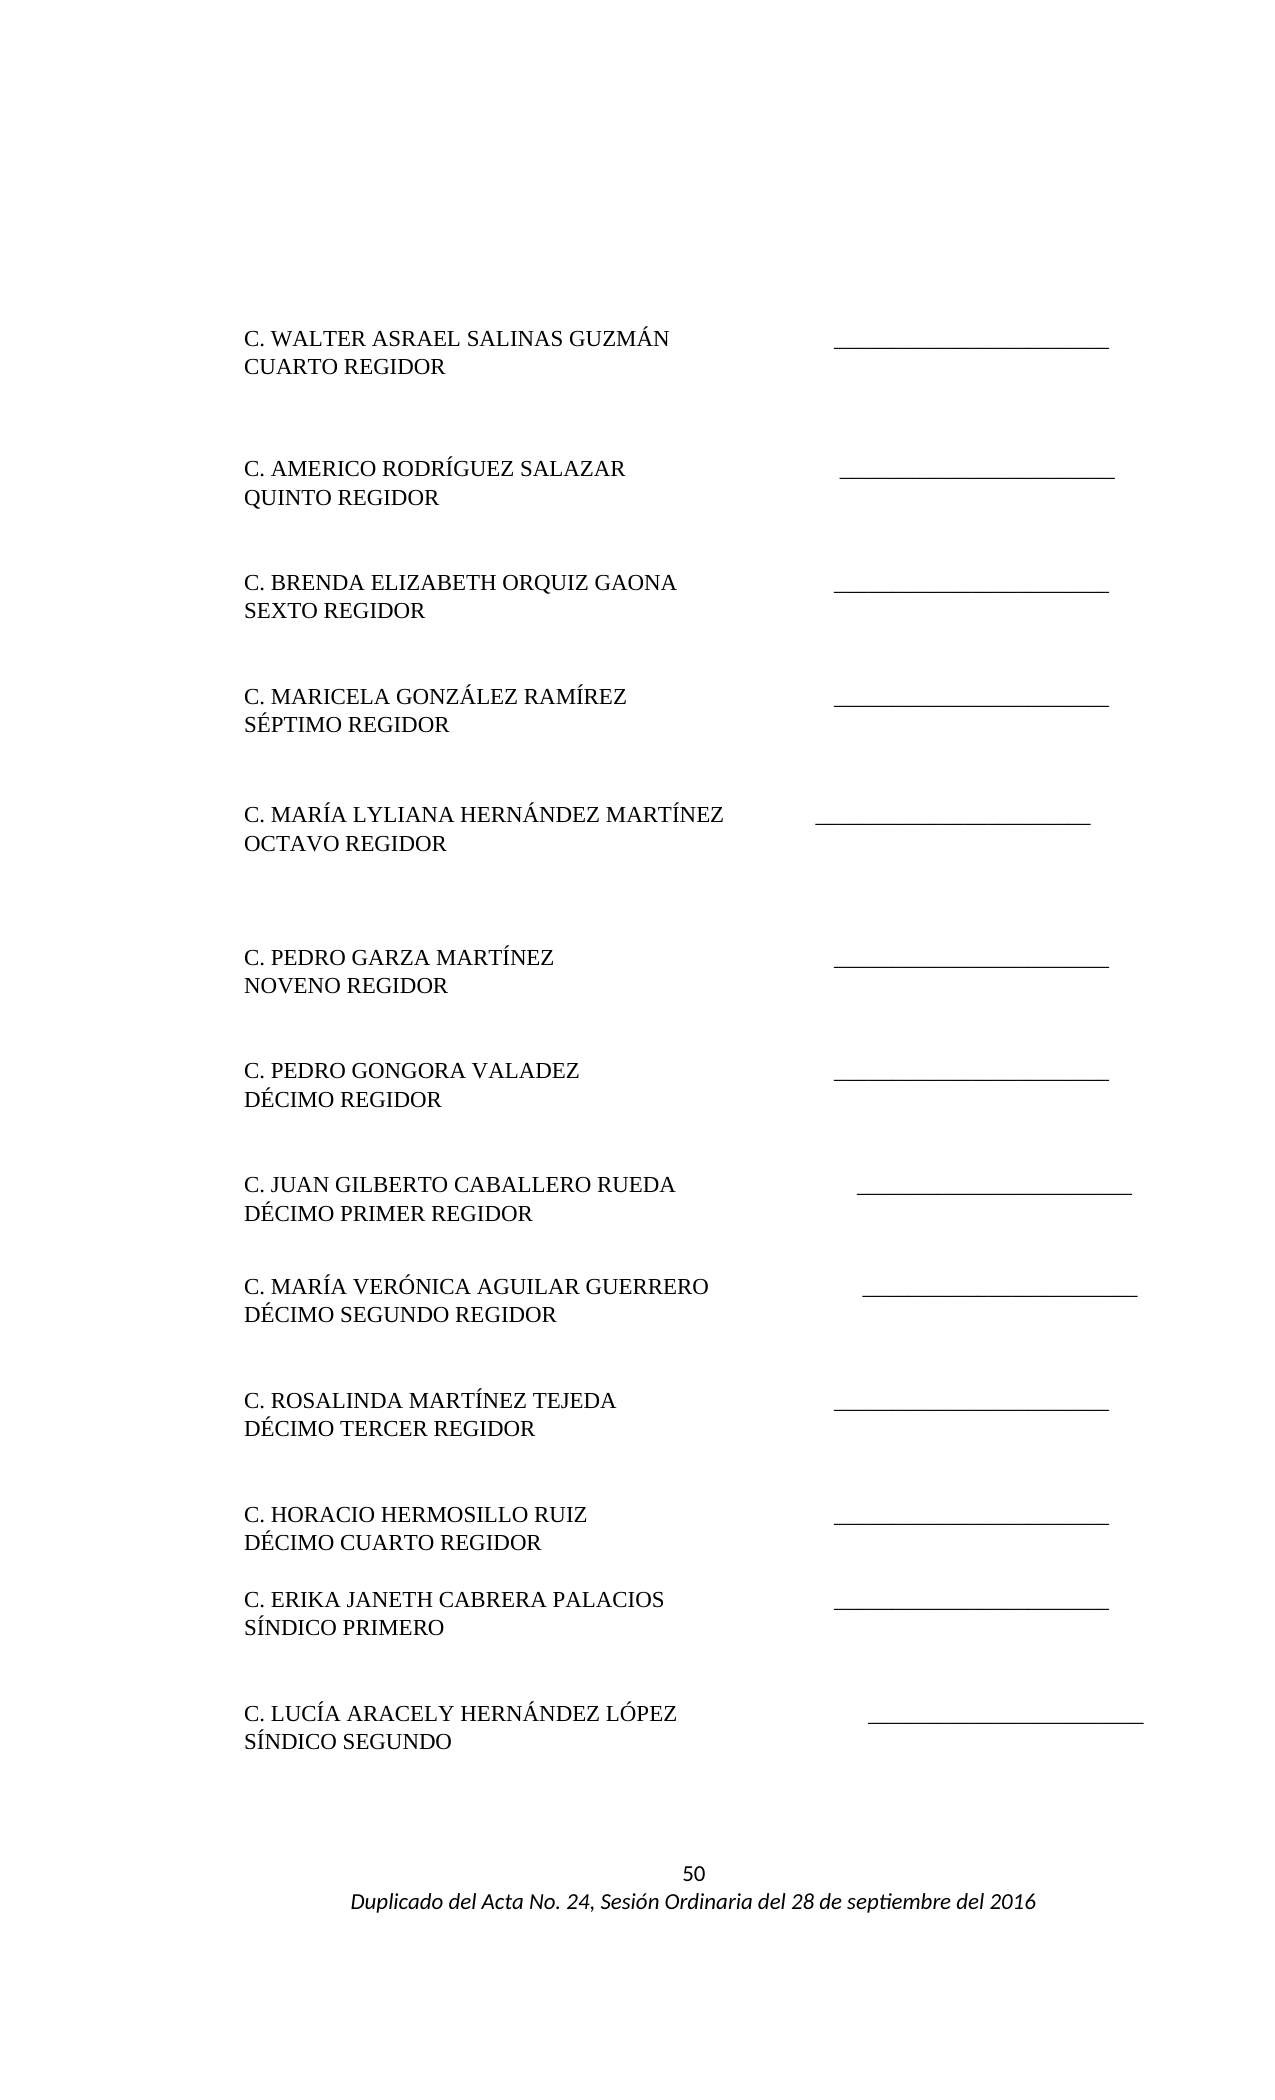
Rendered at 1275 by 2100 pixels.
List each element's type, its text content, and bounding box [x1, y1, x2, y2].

text C. LUCÍA ARACELY HERNÁNDEZ LÓPEZ ________________________ [244, 1700, 1143, 1726]
text DÉCIMO TERCER REGIDOR [244, 1415, 1143, 1442]
text SÍNDICO PRIMERO [244, 1614, 1143, 1641]
text C. JUAN GILBERTO CABALLERO RUEDA ________________________ [244, 1171, 1143, 1197]
text DÉCIMO CUARTO REGIDOR [244, 1529, 1143, 1555]
text OCTAVO REGIDOR [244, 830, 1143, 856]
text C. PEDRO GARZA MARTÍNEZ ________________________ [244, 944, 1143, 970]
text NOVENO REGIDOR [244, 972, 1143, 998]
text DÉCIMO SEGUNDO REGIDOR [244, 1302, 1143, 1328]
text C. WALTER ASRAEL SALINAS GUZMÁN ________________________ [244, 325, 1143, 351]
text C. AMERICO RODRÍGUEZ SALAZAR ________________________ [244, 455, 1143, 482]
text DÉCIMO PRIMER REGIDOR [244, 1199, 1143, 1226]
text QUINTO REGIDOR [244, 484, 1143, 510]
text SÉPTIMO REGIDOR [244, 711, 1143, 738]
text CUARTO REGIDOR [244, 353, 1143, 380]
text C. MARICELA GONZÁLEZ RAMÍREZ ________________________ [244, 683, 1143, 709]
text SEXTO REGIDOR [244, 597, 1143, 624]
text C. ERIKA JANETH CABRERA PALACIOS ________________________ [244, 1586, 1143, 1612]
text C. PEDRO GONGORA VALADEZ ________________________ [244, 1057, 1143, 1084]
text SÍNDICO SEGUNDO [244, 1728, 1143, 1754]
text C. ROSALINDA MARTÍNEZ TEJEDA ________________________ [244, 1387, 1143, 1413]
text DÉCIMO REGIDOR [244, 1086, 1143, 1112]
text C. HORACIO HERMOSILLO RUIZ ________________________ [244, 1501, 1143, 1527]
text C. MARÍA LYLIANA HERNÁNDEZ MARTÍNEZ ________________________ [244, 801, 1094, 828]
text C. MARÍA VERÓNICA AGUILAR GUERRERO ________________________ [244, 1273, 1143, 1299]
text C. BRENDA ELIZABETH ORQUIZ GAONA ________________________ [244, 569, 1143, 595]
